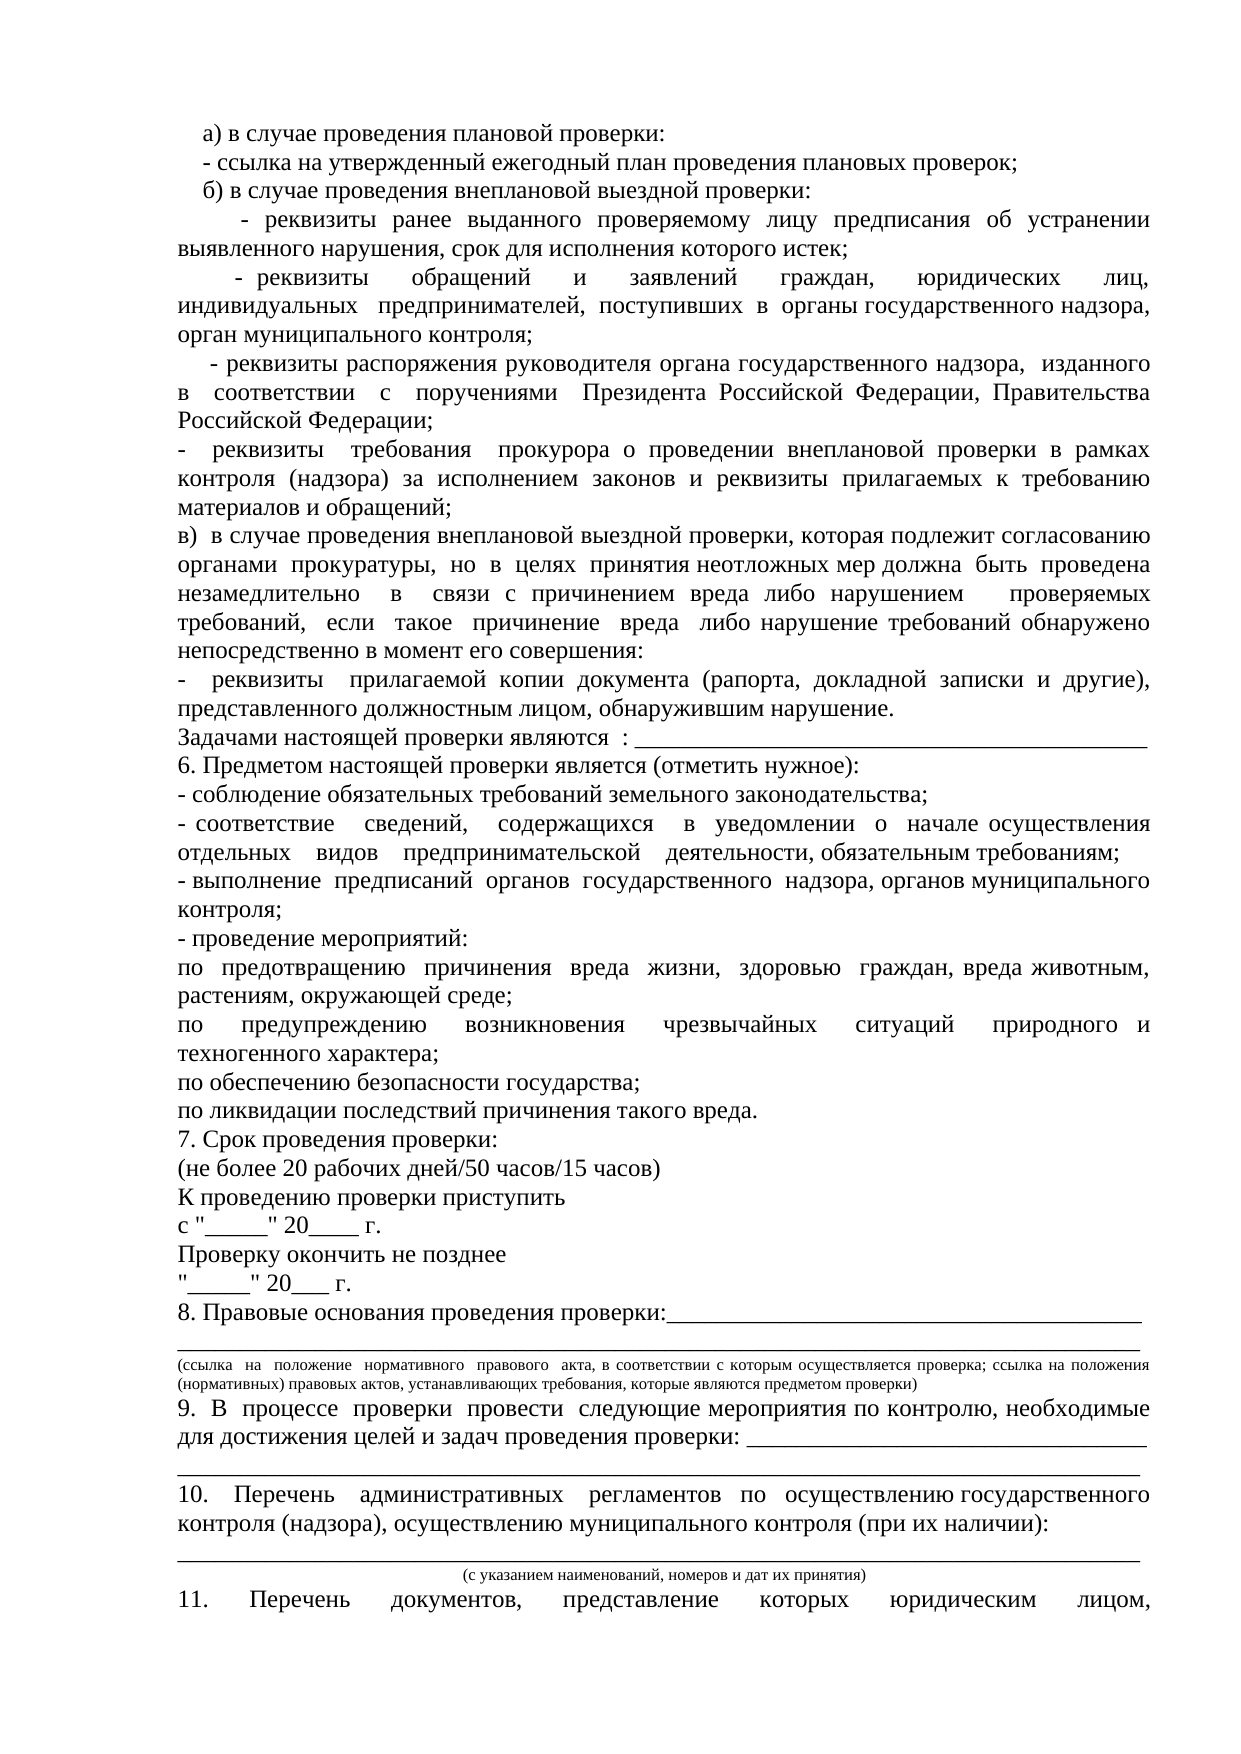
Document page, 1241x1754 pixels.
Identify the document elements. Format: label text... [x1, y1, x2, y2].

text - ссылка на утвержденный ежегодный план проведения плановых проверок; [177, 147, 1152, 176]
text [177, 1584, 1152, 1613]
text 10. Перечень административных регламентов по осуществлению государственного контроля (надзора), осуществлению муниципального контроля (при их наличии): [177, 1479, 1152, 1536]
text - соответствие сведений, содержащихся в уведомлении о начале осуществления отдельных видов предпринимательской деятельности, обязательным требованиям; [177, 808, 1152, 866]
text б) в случае проведения внеплановой выездной проверки: [177, 176, 1152, 204]
text - реквизиты прилагаемой копии документа (рапорта, докладной записки и другие), представленного должностным лицом, обнаружившим нарушение. [177, 664, 1152, 722]
text 9. В процессе проверки провести следующие мероприятия по контролю, необходимые для достижения целей и задач проведения проверки: ________________________________ [177, 1393, 1152, 1450]
text по обеспечению безопасности государства; [177, 1067, 1152, 1096]
text а) в случае проведения плановой проверки: [177, 118, 1152, 147]
text - реквизиты требования прокурора о проведении внеплановой проверки в рамках контроля (надзора) за исполнением законов и реквизиты прилагаемых к требованию материалов и обращений; [177, 434, 1152, 521]
text 8. Правовые основания проведения проверки:______________________________________ [177, 1297, 1152, 1326]
text по ликвидации последствий причинения такого вреда. [177, 1096, 1152, 1124]
text - проведение мероприятий: [177, 923, 1152, 952]
text (с указанием наименований, номеров и дат их принятия) [177, 1565, 1152, 1584]
text (не более 20 рабочих дней/50 часов/15 часов) [177, 1153, 1152, 1182]
text Проверку окончить не позднее [177, 1239, 1152, 1268]
text К проведению проверки приступить [177, 1182, 1152, 1211]
text _____________________________________________________________________________ [177, 1536, 1152, 1565]
text - реквизиты ранее выданного проверяемому лицу предписания об устранении выявленного нарушения, срок для исполнения которого истек; [177, 204, 1152, 262]
text 7. Срок проведения проверки: [177, 1124, 1152, 1153]
text - соблюдение обязательных требований земельного законодательства; [177, 779, 1152, 808]
text в) в случае проведения внеплановой выездной проверки, которая подлежит согласованию органами прокуратуры, но в целях принятия неотложных мер должна быть проведена незамедлительно в связи с причинением вреда либо нарушением проверяемых требований, если такое причинение вреда либо нарушение требований обнаружено непосредственно в момент его совершения: [177, 521, 1152, 664]
text _____________________________________________________________________________ [177, 1450, 1152, 1479]
text "_____" 20___ г. [177, 1268, 1152, 1297]
text с "_____" 20____ г. [177, 1211, 1152, 1239]
text _____________________________________________________________________________ [177, 1326, 1152, 1354]
text (ссылка на положение нормативного правового акта, в соответствии с которым осуществляется проверка; ссылка на положения (нормативных) правовых актов, устанавливающих требования, которые являются предметом проверки) [177, 1354, 1152, 1393]
text по предотвращению причинения вреда жизни, здоровью граждан, вреда животным, растениям, окружающей среде; [177, 952, 1152, 1009]
text по предупреждению возникновения чрезвычайных ситуаций природного и техногенного характера; [177, 1009, 1152, 1067]
text - реквизиты обращений и заявлений граждан, юридических лиц, индивидуальных предпринимателей, поступивших в органы государственного надзора, орган муниципального контроля; [177, 262, 1152, 348]
text - реквизиты распоряжения руководителя органа государственного надзора, изданного в соответствии с поручениями Президента Российской Федерации, Правительства Российской Федерации; [177, 348, 1152, 434]
text 6. Предметом настоящей проверки является (отметить нужное): [177, 751, 1152, 779]
text Задачами настоящей проверки являются : _________________________________________ [177, 722, 1152, 751]
text - выполнение предписаний органов государственного надзора, органов муниципального контроля; [177, 866, 1152, 923]
